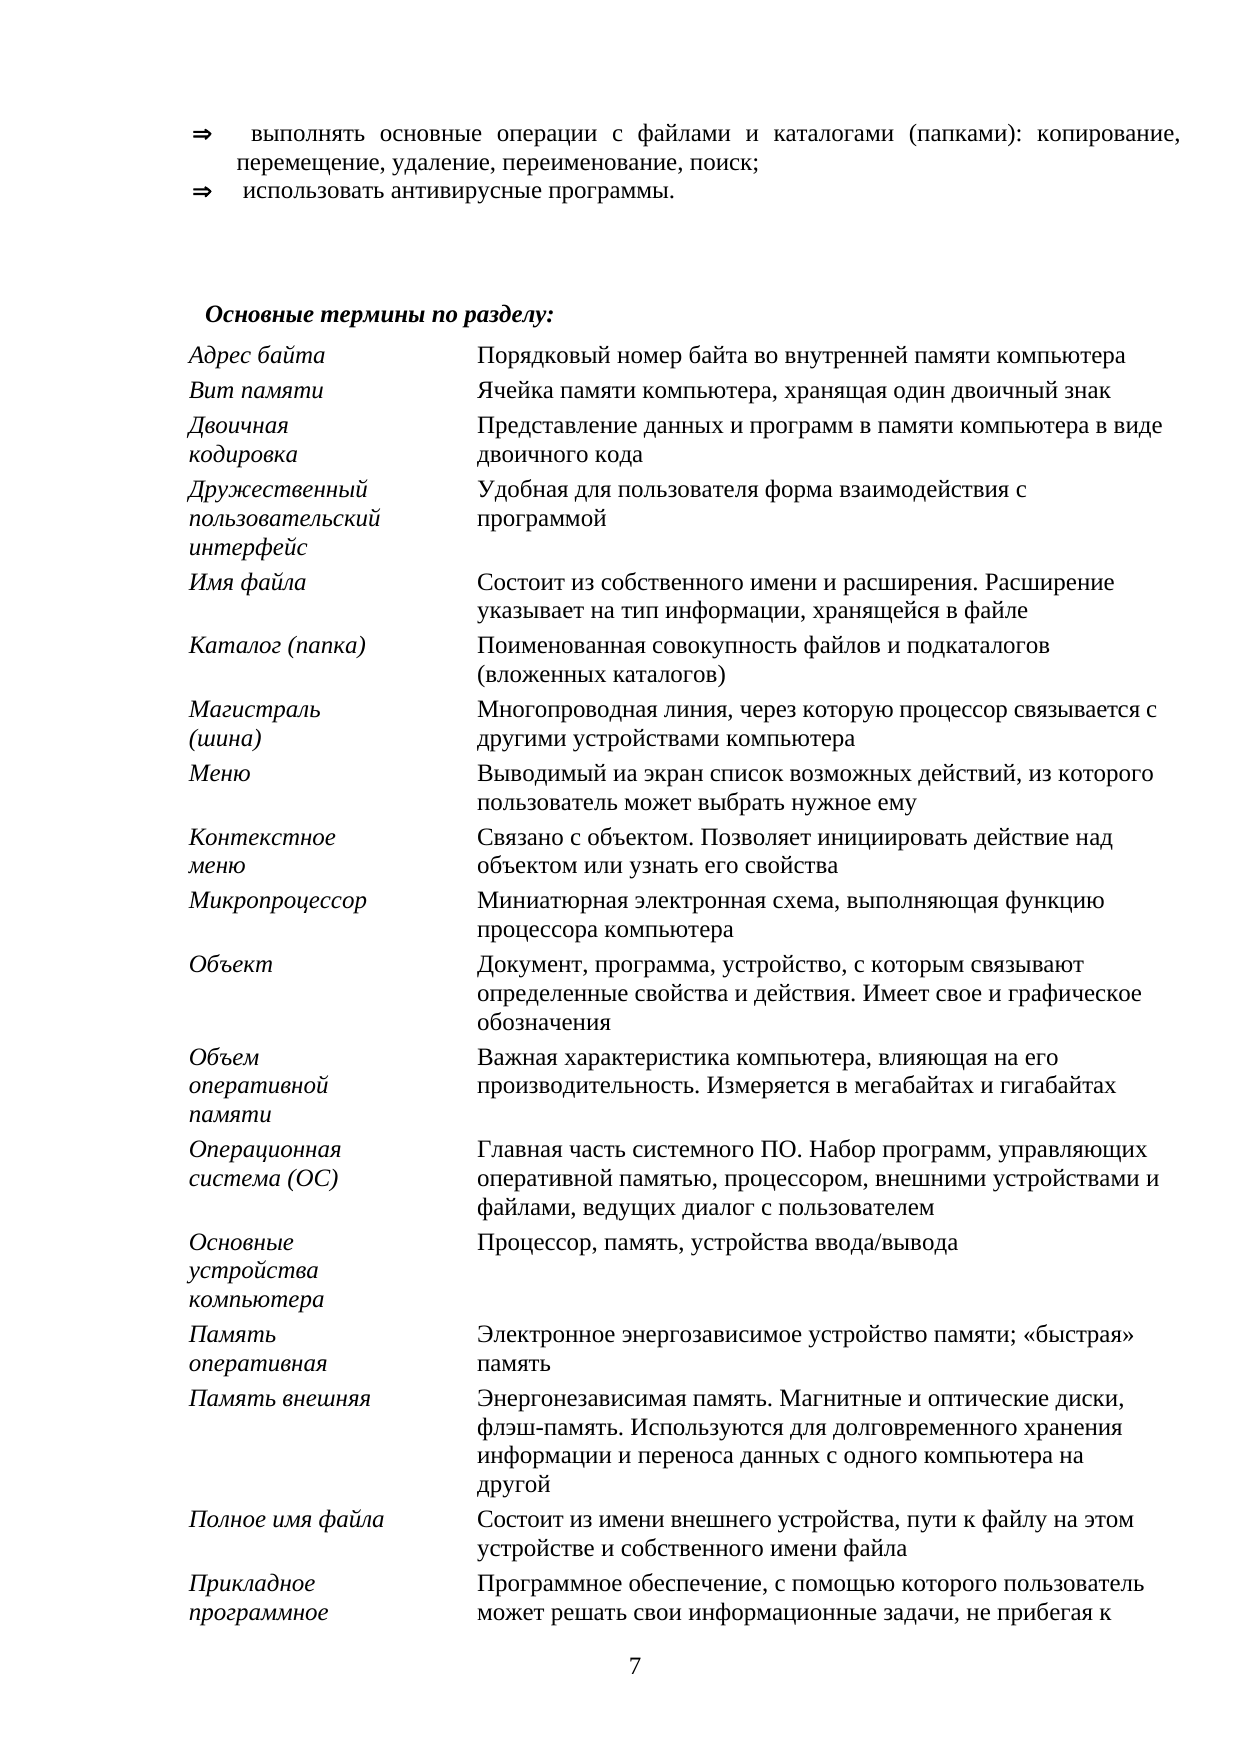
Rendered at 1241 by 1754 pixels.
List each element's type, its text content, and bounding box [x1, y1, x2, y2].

table_cell Каталог (папка) [118, 631, 406, 694]
table_cell Вит памяти [118, 376, 406, 411]
table_cell Дружественный пользовательский интерфейс [118, 474, 406, 567]
table_cell Двоичная кодировка [118, 411, 406, 474]
table_cell Состоит из имени внешнего устройства, пути к файлу на этом устройстве и собственного имени файла [406, 1504, 1174, 1568]
table_cell Поименованная совокупность файлов и подкаталогов (вложенных каталогов) [406, 631, 1174, 694]
table_cell Энергонезависимая память. Магнитные и оптические диски, флэш-память. Используются для долговременного хранения информации и переноса данных с одного компьютера на другой [406, 1383, 1174, 1504]
table_cell Документ, программа, устройство, с которым связывают определенные свойства и действия. Имеет свое и графическое обозначения [406, 949, 1174, 1042]
table_cell Удобная для пользователя форма взаимодействия с программой [406, 474, 1174, 567]
table_cell Объем оперативной памяти [118, 1042, 406, 1134]
table_cell Память внешняя [118, 1383, 406, 1504]
table_cell Процессор, память, устройства ввода/вывода [406, 1227, 1174, 1319]
table_cell Основные устройства компьютера [118, 1227, 406, 1319]
table_cell Прикладное программное обеспечение [118, 1568, 406, 1626]
table_cell Миниатюрная электронная схема, выполняющая функцию процессора компьютера [406, 886, 1174, 949]
table_cell Меню [118, 758, 406, 822]
table_header Адрес байта [118, 341, 406, 376]
table_cell Электронное энергозависимое устройство памяти; «быстрая» память [406, 1319, 1174, 1383]
list выполнять основные операции с файлами и каталогами (папками): копирование, перемещение, удаление, переименование, поиск; [192, 118, 1181, 176]
table_cell Память оперативная [118, 1319, 406, 1383]
table_cell Имя файла [118, 567, 406, 631]
list использовать антивирусные программы. [192, 176, 1181, 204]
text Основные термины по разделу: [148, 299, 1181, 328]
table_cell Многопроводная линия, через которую процессор связывается с другими устройствами компьютера [406, 694, 1174, 758]
table_cell Объект [118, 949, 406, 1042]
table_cell Операционная система (ОС) [118, 1134, 406, 1227]
table_cell Микропроцессор [118, 886, 406, 949]
table_cell Выводимый иа экран список возможных действий, из которого пользователь может выбрать нужное ему [406, 758, 1174, 822]
table_cell Главная часть системного ПО. Набор программ, управляющих оперативной памятью, процессором, внешними устройствами и файлами, ведущих диалог с пользователем [406, 1134, 1174, 1227]
table_header Порядковый номер байта во внутренней памяти компьютера [406, 341, 1174, 376]
table_cell Программное обеспечение, с помощью которого пользователь может решать свои информационные задачи, не прибегая к программированию [406, 1568, 1174, 1626]
table_cell Состоит из собственного имени и расширения. Расширение указывает на тип информации, хранящейся в файле [406, 567, 1174, 631]
table_cell Ячейка памяти компьютера, хранящая один двоичный знак [406, 376, 1174, 411]
table_cell Магистраль (шина) [118, 694, 406, 758]
table_cell Связано с объектом. Позволяет инициировать действие над объектом или узнать его свойства [406, 822, 1174, 886]
table_cell Представление данных и программ в памяти компьютера в виде двоичного кода [406, 411, 1174, 474]
table_cell Важная характеристика компьютера, влияющая на его производительность. Измеряется в мегабайтах и гигабайтах [406, 1042, 1174, 1134]
table_cell Полное имя файла [118, 1504, 406, 1568]
table_cell Контекстное меню [118, 822, 406, 886]
